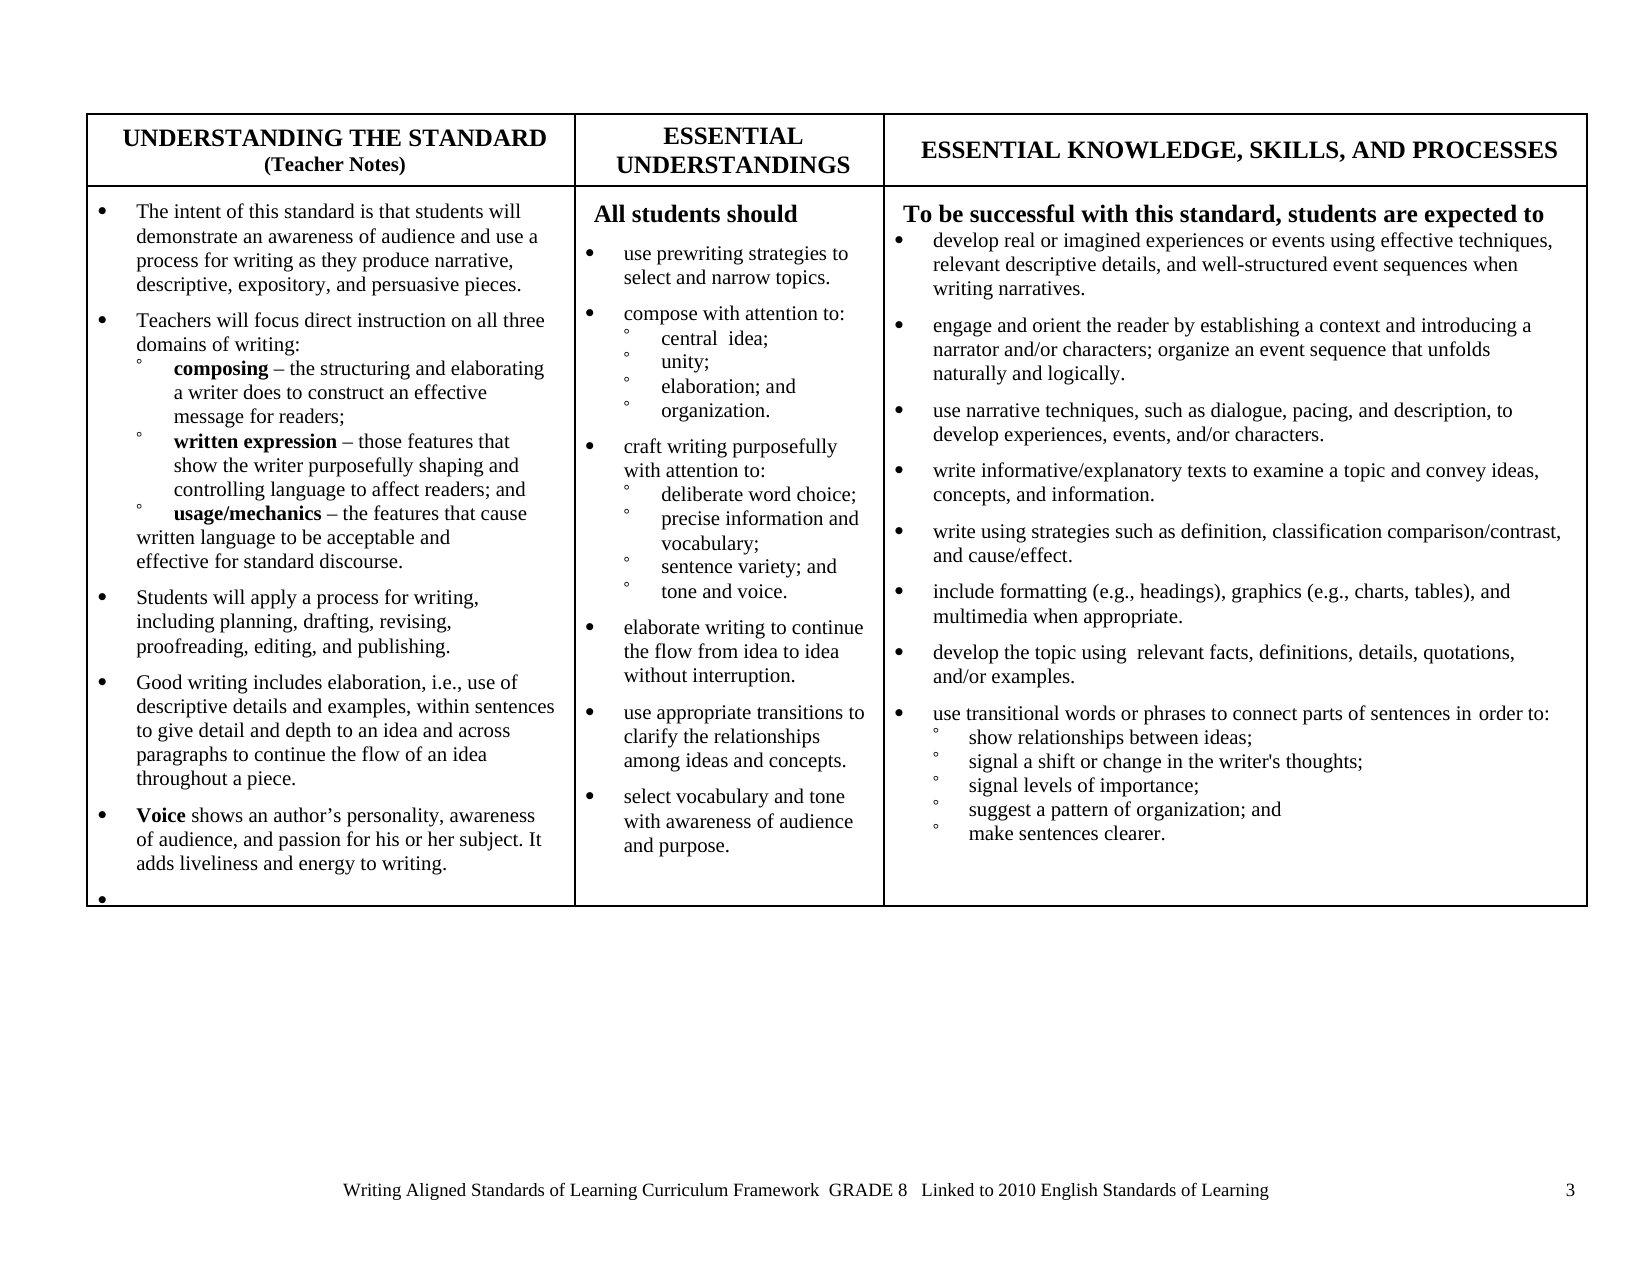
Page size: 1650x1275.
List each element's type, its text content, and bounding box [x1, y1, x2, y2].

table_header ESSENTIAL UNDERSTANDINGS [576, 115, 883, 185]
table_header UNDERSTANDING THE STANDARD (Teacher Notes) [88, 115, 574, 185]
table_cell The intent of this standard is that students will demonstrate an awareness of audience and use a process for writing as they produce narrative, descriptive, expository, and persuasive pieces. Teachers will focus direct instruction on all three domains of writing: composing – the structuring and elaborating a writer does to construct an effective message for readers; written expression – those features that show the writer purposefully shaping and controlling language to affect readers; and usage/mechanics – the features that cause written language to be acceptable and effective for standard discourse. Students will apply a process for writing, including planning, drafting, revising, proofreading, editing, and publishing. Good writing includes elaboration, i.e., use of descriptive details and examples, within sentences to give detail and depth to an idea and across paragraphs to continue the flow of an idea throughout a piece. Voice shows an author’s personality, awareness of audience, and passion for his or her subject. It adds liveliness and energy to writing. [88, 187, 574, 905]
table_cell All students should use prewriting strategies to select and narrow topics. compose with attention to: central idea; unity; elaboration; and organization. craft writing purposefully with attention to: deliberate word choice; precise information and vocabulary; sentence variety; and tone and voice. elaborate writing to continue the flow from idea to idea without interruption. use appropriate transitions to clarify the relationships among ideas and concepts. select vocabulary and tone with awareness of audience and purpose. [576, 187, 883, 905]
table_cell To be successful with this standard, students are expected to develop real or imagined experiences or events using effective techniques, relevant descriptive details, and well-structured event sequences when writing narratives. engage and orient the reader by establishing a context and introducing a narrator and/or characters; organize an event sequence that unfolds naturally and logically. use narrative techniques, such as dialogue, pacing, and description, to develop experiences, events, and/or characters. write informative/explanatory texts to examine a topic and convey ideas, concepts, and information. write using strategies such as definition, classification comparison/contrast, and cause/effect. include formatting (e.g., headings), graphics (e.g., charts, tables), and multimedia when appropriate. develop the topic using relevant facts, definitions, details, quotations, and/or examples. use transitional words or phrases to connect parts of sentences in order to: show relationships between ideas; signal a shift or change in the writer's thoughts; signal levels of importance; suggest a pattern of organization; and make sentences clearer. [885, 187, 1586, 905]
table_header ESSENTIAL KNOWLEDGE, SKILLS, AND PROCESSES [885, 115, 1586, 185]
